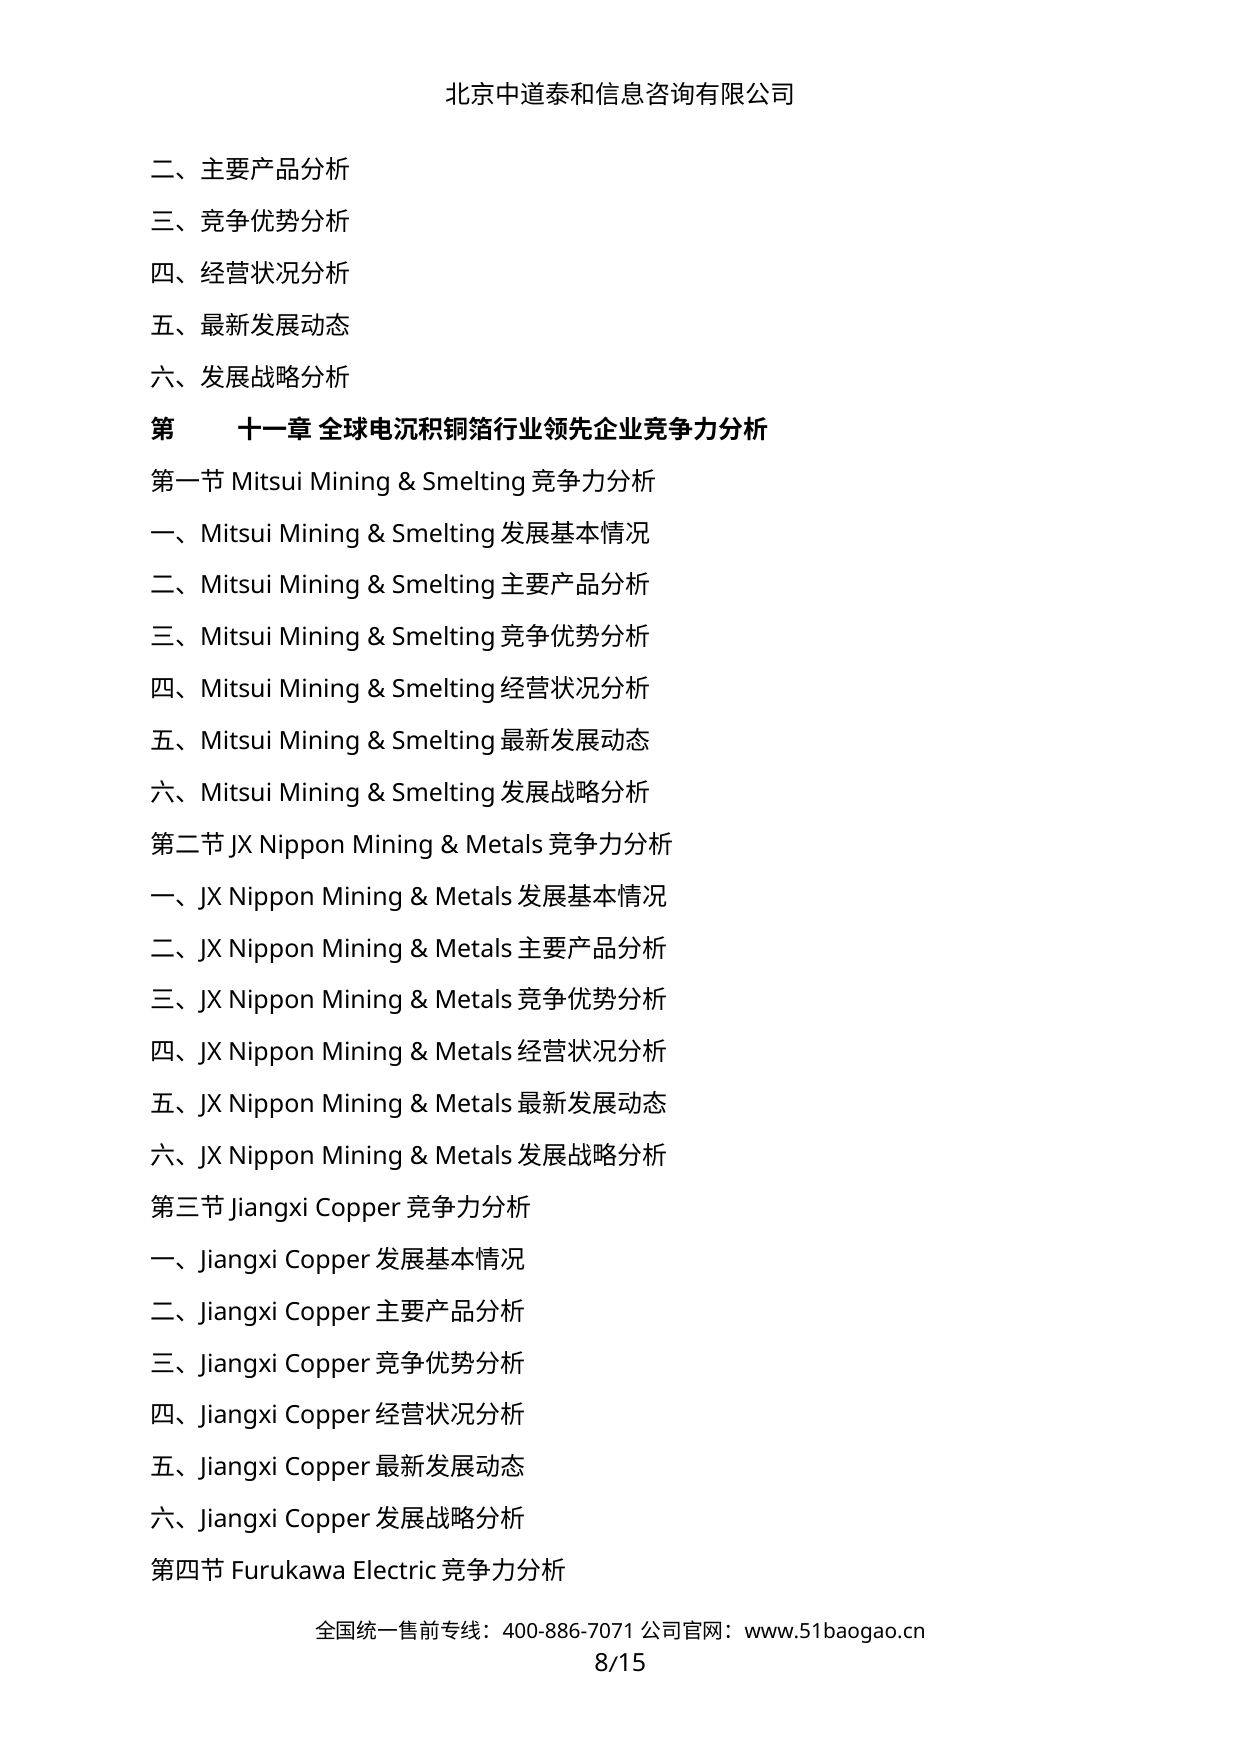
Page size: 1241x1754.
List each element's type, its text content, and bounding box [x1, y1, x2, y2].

text 三、Mitsui Mining & Smelting竞争优势分析 [150, 617, 1090, 653]
text 四、Mitsui Mining & Smelting经营状况分析 [150, 669, 1090, 705]
text 六、发展战略分析 [150, 357, 1090, 394]
text 四、经营状况分析 [150, 254, 1090, 290]
text 二、Mitsui Mining & Smelting主要产品分析 [150, 565, 1090, 601]
text 五、Jiangxi Copper最新发展动态 [150, 1447, 1090, 1483]
text 第三节 Jiangxi Copper竞争力分析 [150, 1187, 1090, 1224]
text 二、主要产品分析 [150, 150, 1090, 186]
text 六、Jiangxi Copper发展战略分析 [150, 1499, 1090, 1535]
text 三、JX Nippon Mining & Metals竞争优势分析 [150, 980, 1090, 1016]
text 一、JX Nippon Mining & Metals发展基本情况 [150, 876, 1090, 912]
text 一、Jiangxi Copper发展基本情况 [150, 1239, 1090, 1276]
text 三、竞争优势分析 [150, 202, 1090, 238]
text 五、最新发展动态 [150, 306, 1090, 342]
text 四、JX Nippon Mining & Metals经营状况分析 [150, 1032, 1090, 1068]
text 三、Jiangxi Copper竞争优势分析 [150, 1343, 1090, 1379]
text 第四节 Furukawa Electric竞争力分析 [150, 1551, 1090, 1587]
text 二、Jiangxi Copper主要产品分析 [150, 1291, 1090, 1327]
text 第二节 JX Nippon Mining & Metals竞争力分析 [150, 824, 1090, 861]
text 一、Mitsui Mining & Smelting发展基本情况 [150, 513, 1090, 549]
text 六、Mitsui Mining & Smelting发展战略分析 [150, 772, 1090, 809]
text 四、Jiangxi Copper经营状况分析 [150, 1395, 1090, 1431]
text 六、JX Nippon Mining & Metals发展战略分析 [150, 1136, 1090, 1172]
text 第 十一章 全球电沉积铜箔行业领先企业竞争力分析 [150, 409, 1090, 446]
text 五、Mitsui Mining & Smelting最新发展动态 [150, 721, 1090, 757]
text 第一节 Mitsui Mining & Smelting竞争力分析 [150, 461, 1090, 497]
text 二、JX Nippon Mining & Metals主要产品分析 [150, 928, 1090, 964]
text 五、JX Nippon Mining & Metals最新发展动态 [150, 1084, 1090, 1120]
